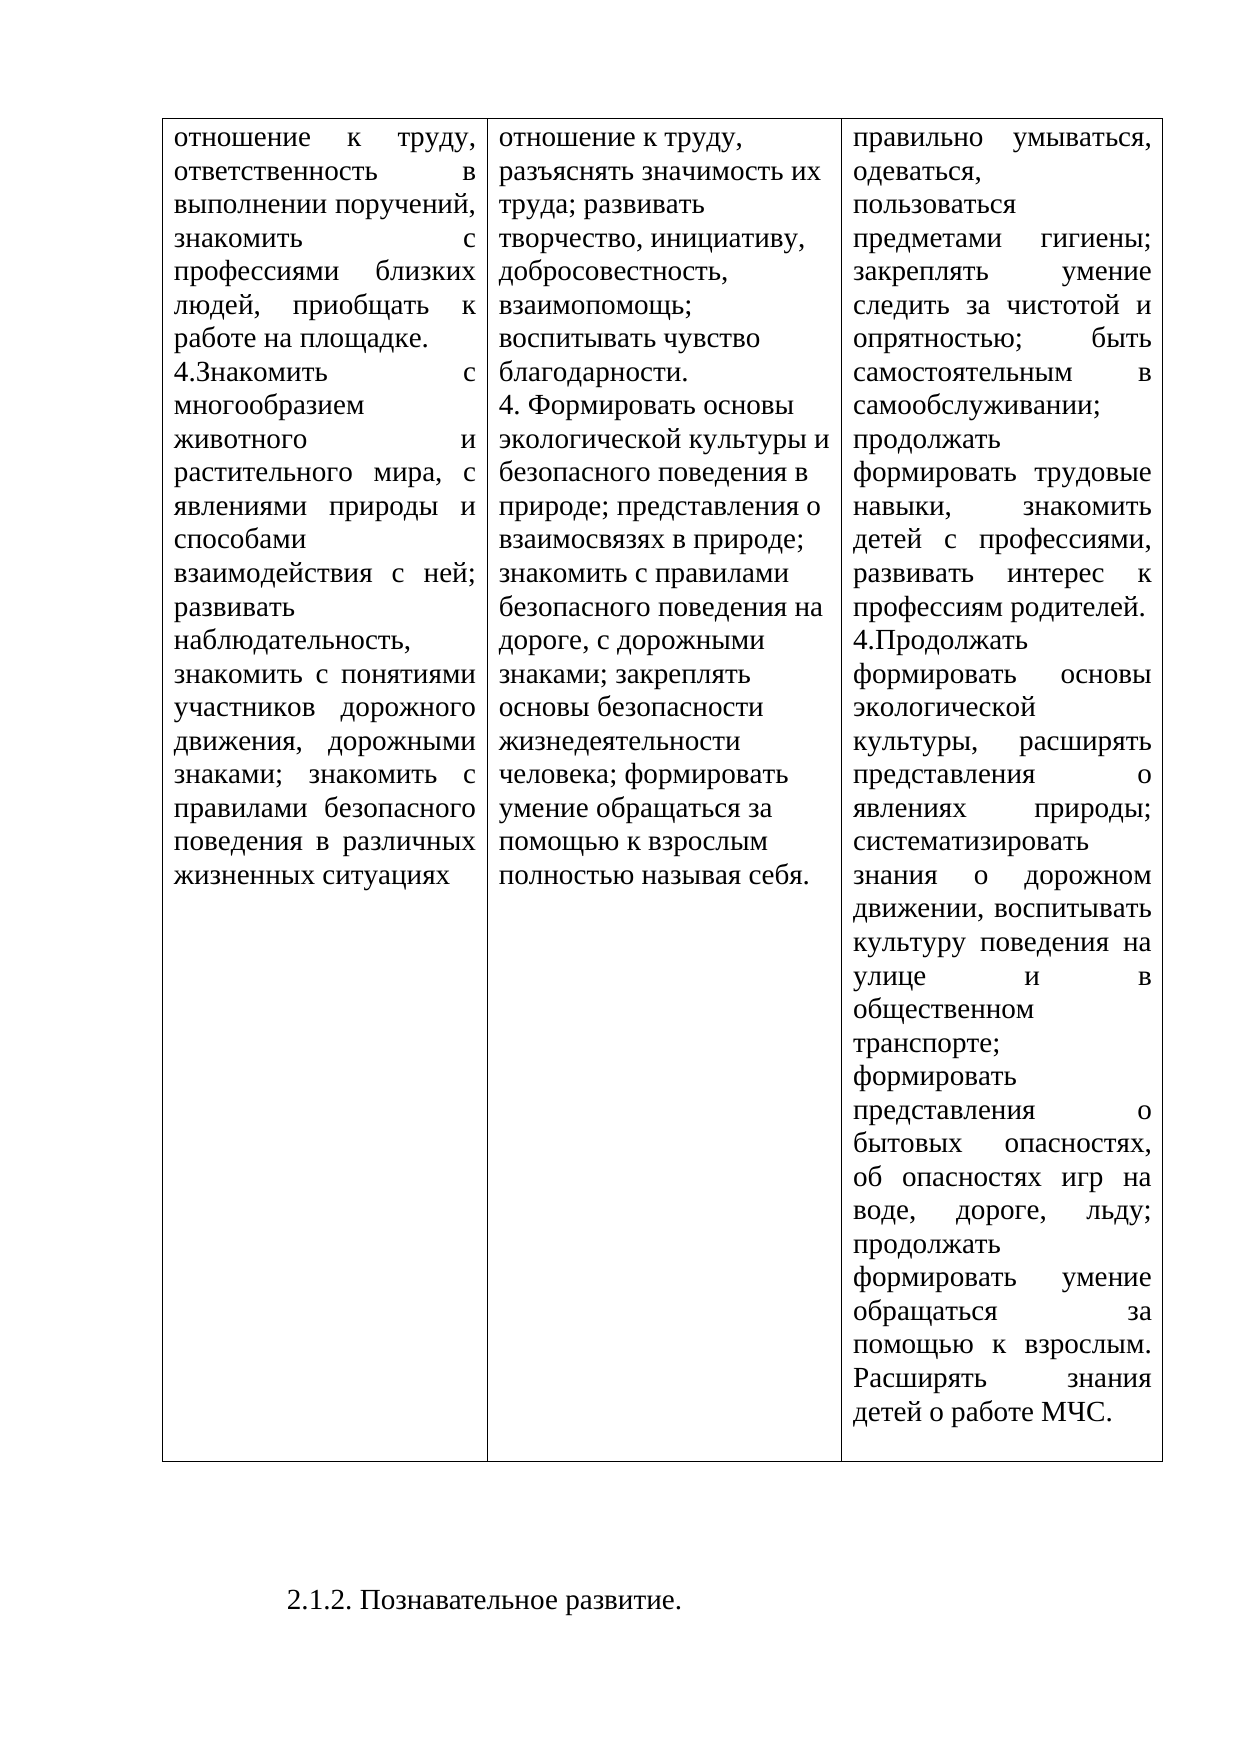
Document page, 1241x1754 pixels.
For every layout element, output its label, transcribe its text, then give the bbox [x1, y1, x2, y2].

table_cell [842, 119, 1162, 1461]
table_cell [163, 119, 487, 1461]
text 2.1.2. Познавательное развитие. [287, 1582, 1152, 1616]
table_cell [488, 119, 841, 1461]
